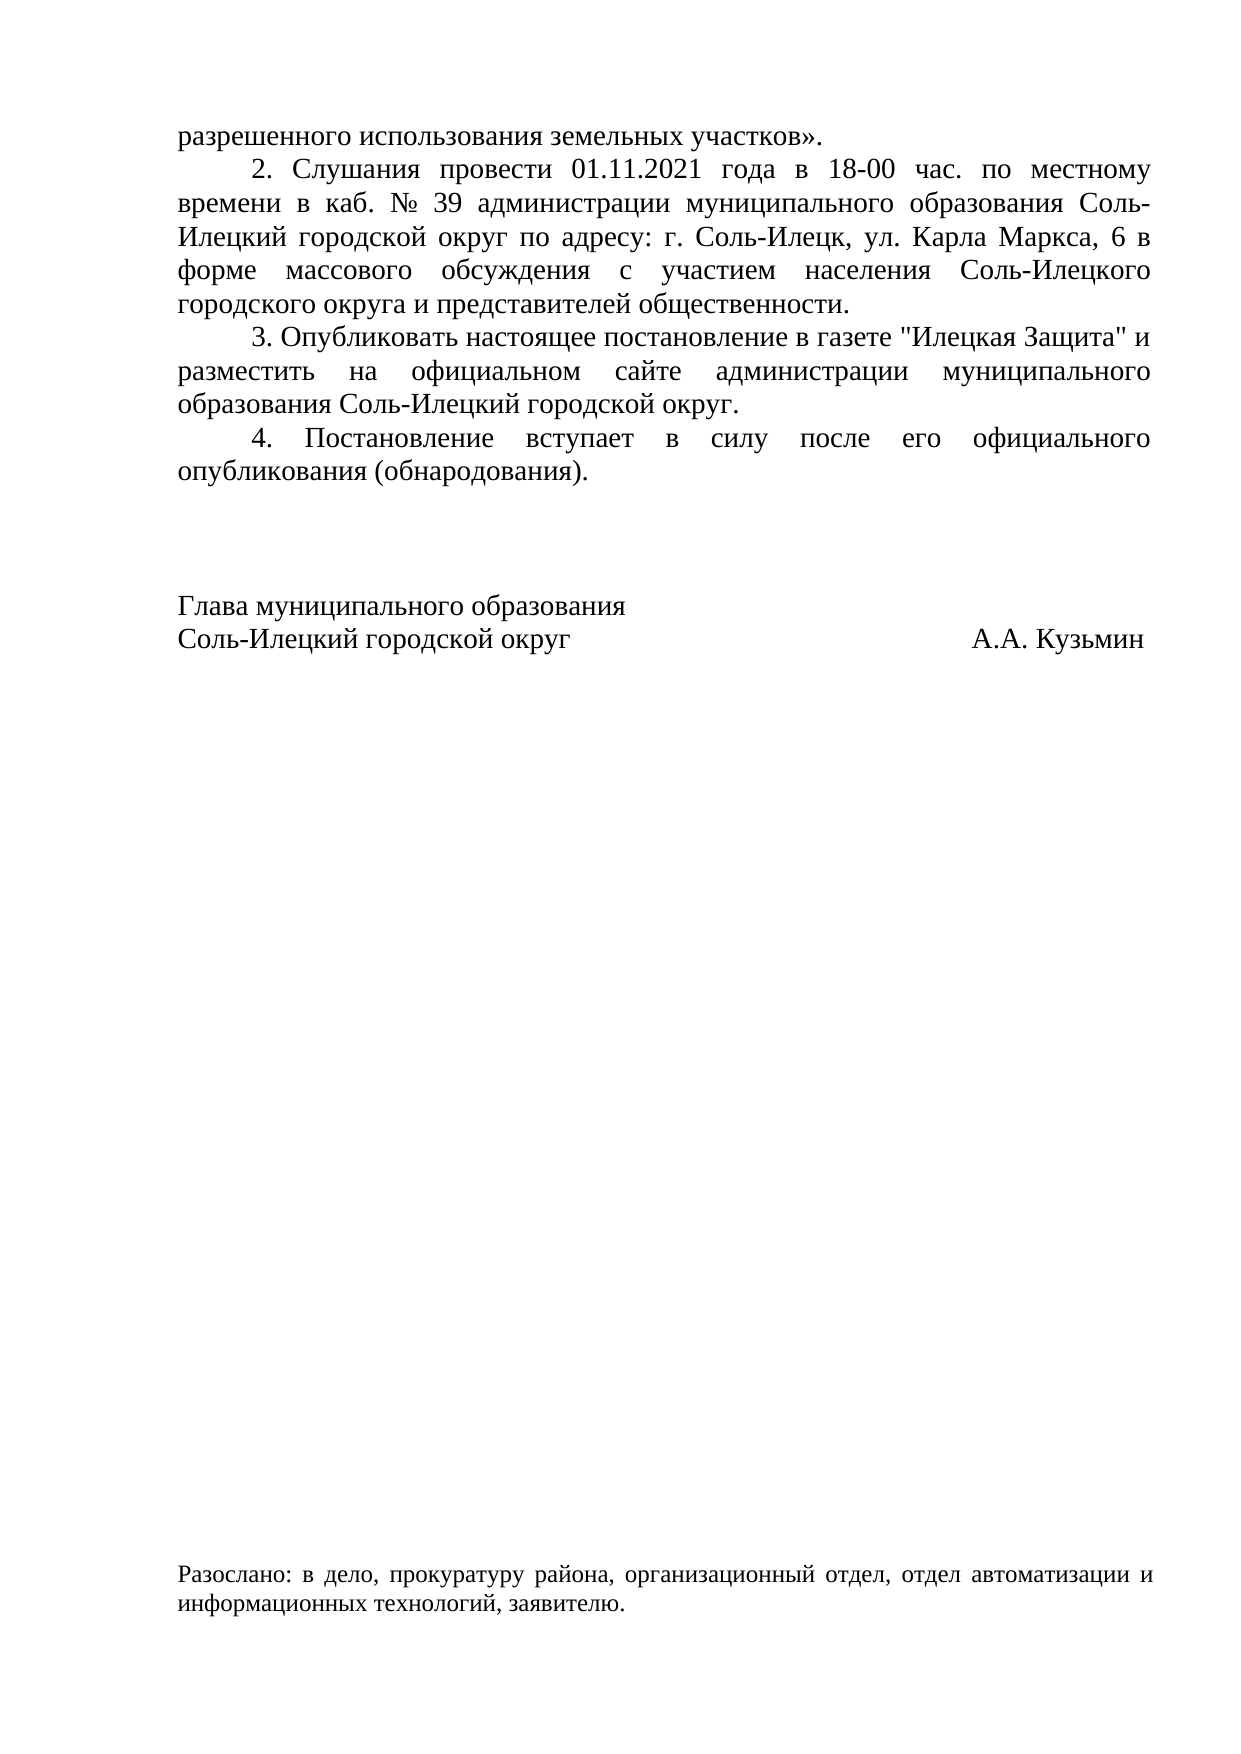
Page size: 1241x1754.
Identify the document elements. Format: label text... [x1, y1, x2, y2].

text 3. Опубликовать настоящее постановление в газете "Илецкая Защита" и разместить на официальном сайте администрации муниципального образования Соль-Илецкий городской округ. [177, 319, 1152, 420]
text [177, 118, 1152, 152]
text Разослано: в дело, прокуратуру района, организационный отдел, отдел автоматизации и информационных технологий, заявителю. [177, 1559, 1154, 1617]
text 2. Слушания провести 01.11.2021 года в 18-00 час. по местному времени в каб. № 39 администрации муниципального образования Соль-Илецкий городской округ по адресу: г. Соль-Илецк, ул. Карла Маркса, 6 в форме массового обсуждения с участием населения Соль-Илецкого городского округа и представителей общественности. [177, 152, 1152, 319]
text 4. Постановление вступает в силу после его официального опубликования (обнародования). [177, 420, 1152, 487]
text Соль-Илецкий городской округ А.А. Кузьмин [177, 621, 1152, 655]
text Глава муниципального образования [177, 588, 1152, 621]
